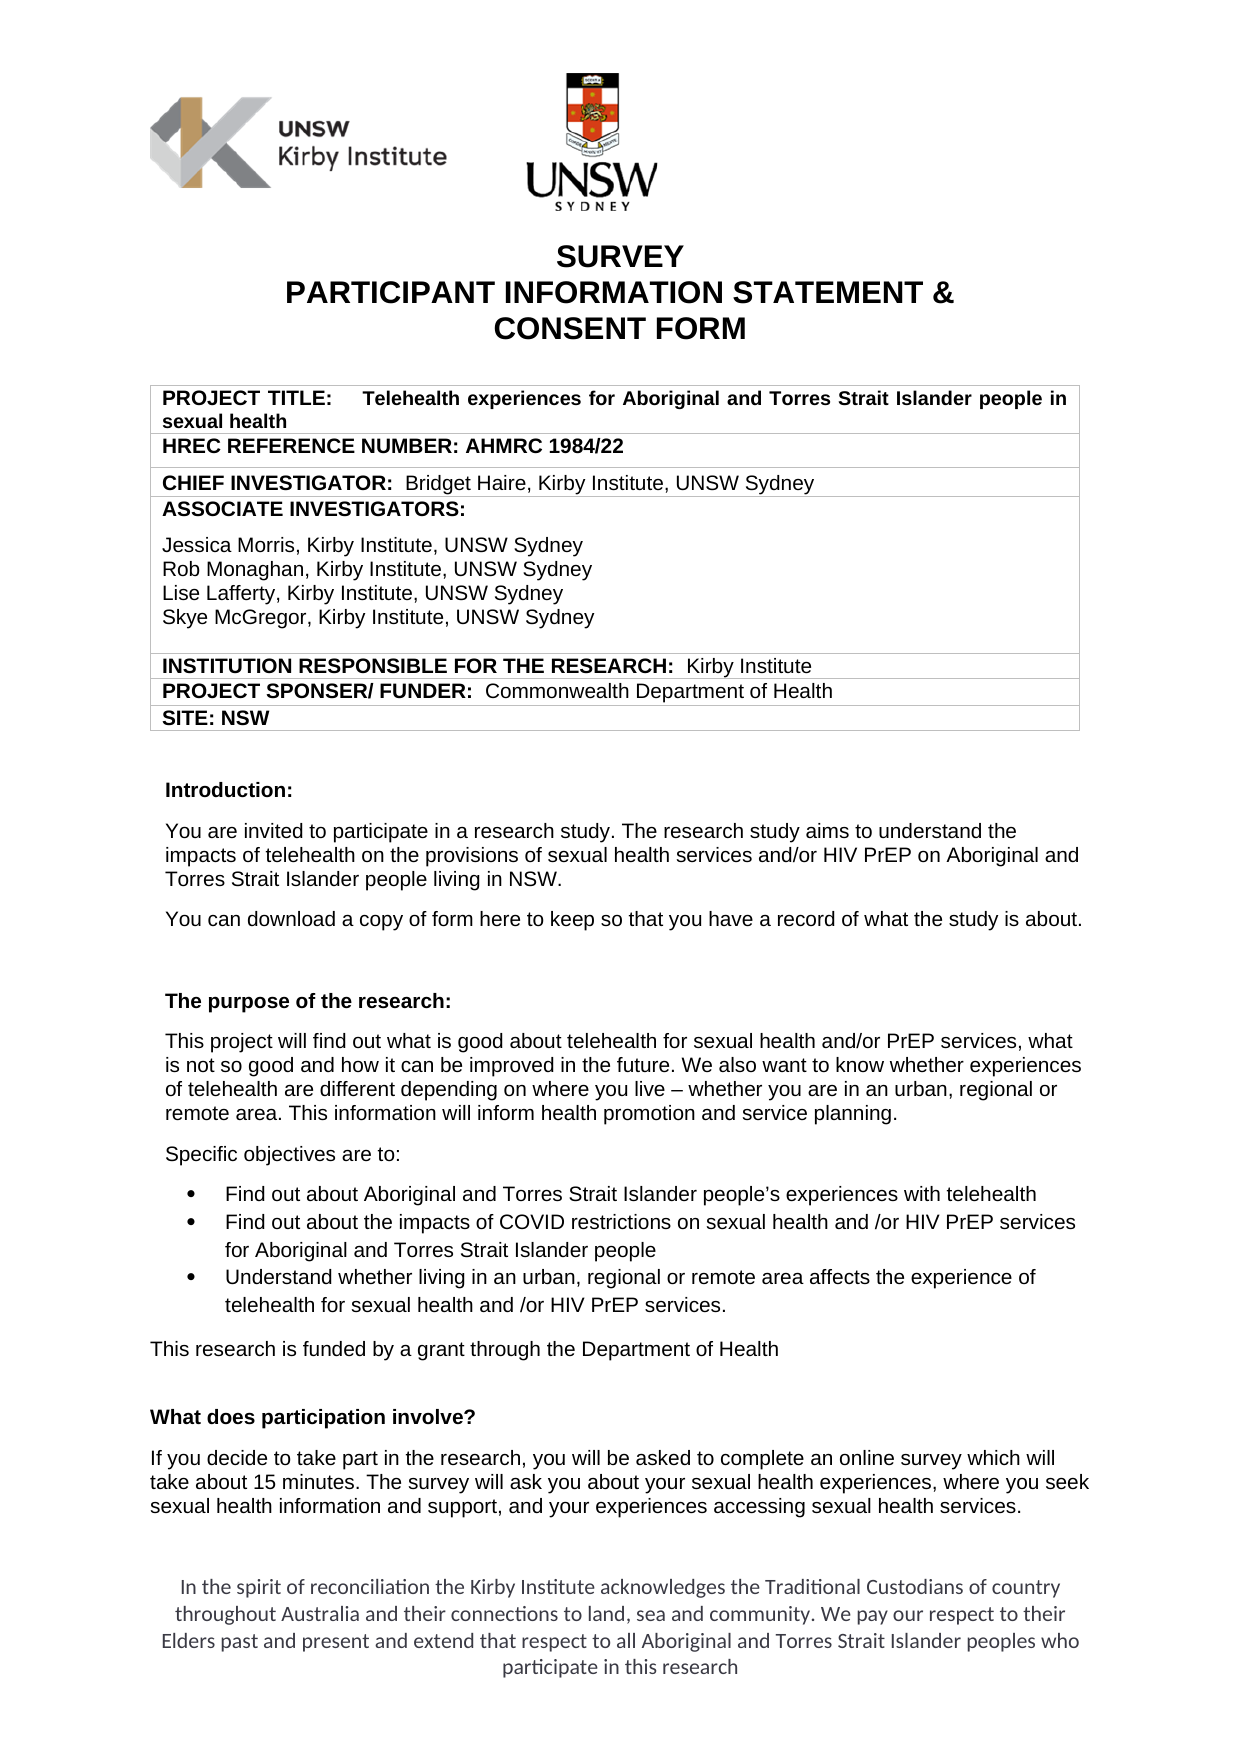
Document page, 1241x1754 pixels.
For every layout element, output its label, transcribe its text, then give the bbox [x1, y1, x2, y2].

text Introduction: [165, 778, 1090, 802]
list Understand whether living in an urban, regional or remote area affects the experience of telehealth for sexual health and /or HIV PrEP services. [187, 1265, 1090, 1317]
text You are invited to participate in a research study. The research study aims to understand the impacts of telehealth on the provisions of sexual health services and/or HIV PrEP on Aboriginal and Torres Strait Islander people living in NSW. [165, 819, 1090, 891]
picture [150, 73, 658, 211]
text You can download a copy of form here to keep so that you have a record of what the study is about. [165, 907, 1090, 931]
table_cell INSTITUTION RESPONSIBLE FOR THE RESEARCH: Kirby Institute [151, 654, 1079, 678]
table_cell SITE: NSW [151, 706, 1079, 730]
text If you decide to take part in the research, you will be asked to complete an online survey which will take about 15 minutes. The survey will ask you about your sexual health experiences, where you seek sexual health information and support, and your experiences accessing sexual health services. [150, 1446, 1090, 1517]
text Specific objectives are to: [165, 1142, 1090, 1166]
table_header PROJECT TITLE: Telehealth experiences for Aboriginal and Torres Strait Islander people in sexual health [151, 386, 1079, 433]
list Find out about Aboriginal and Torres Strait Islander people’s experiences with telehealth [187, 1182, 1090, 1206]
text CONSENT FORM [150, 310, 1090, 346]
text PARTICIPANT INFORMATION STATEMENT & [150, 274, 1090, 310]
table_cell HREC REFERENCE NUMBER: AHMRC 1984/22 [151, 434, 1079, 467]
text This project will find out what is good about telehealth for sexual health and/or PrEP services, what is not so good and how it can be improved in the future. We also want to know whether experiences of telehealth are different depending on where you live – whether you are in an urban, regional or remote area. This information will inform health promotion and service planning. [165, 1029, 1090, 1125]
text What does participation involve? [150, 1405, 1090, 1429]
text The purpose of the research: [165, 988, 1090, 1012]
table_cell CHIEF INVESTIGATOR: Bridget Haire, Kirby Institute, UNSW Sydney [151, 468, 1079, 496]
list Find out about the impacts of COVID restrictions on sexual health and /or HIV PrEP services for Aboriginal and Torres Strait Islander people [187, 1210, 1090, 1261]
text This research is funded by a grant through the Department of Health [150, 1337, 1090, 1361]
table_cell PROJECT SPONSER/ FUNDER: Commonwealth Department of Health [151, 679, 1079, 705]
table_cell ASSOCIATE INVESTIGATORS: Jessica Morris, Kirby Institute, UNSW Sydney Rob Monaghan, Kirby Institute, UNSW Sydney Lise Lafferty, Kirby Institute, UNSW Sydney Skye McGregor, Kirby Institute, UNSW Sydney [151, 497, 1079, 653]
text SURVEY [150, 238, 1090, 274]
